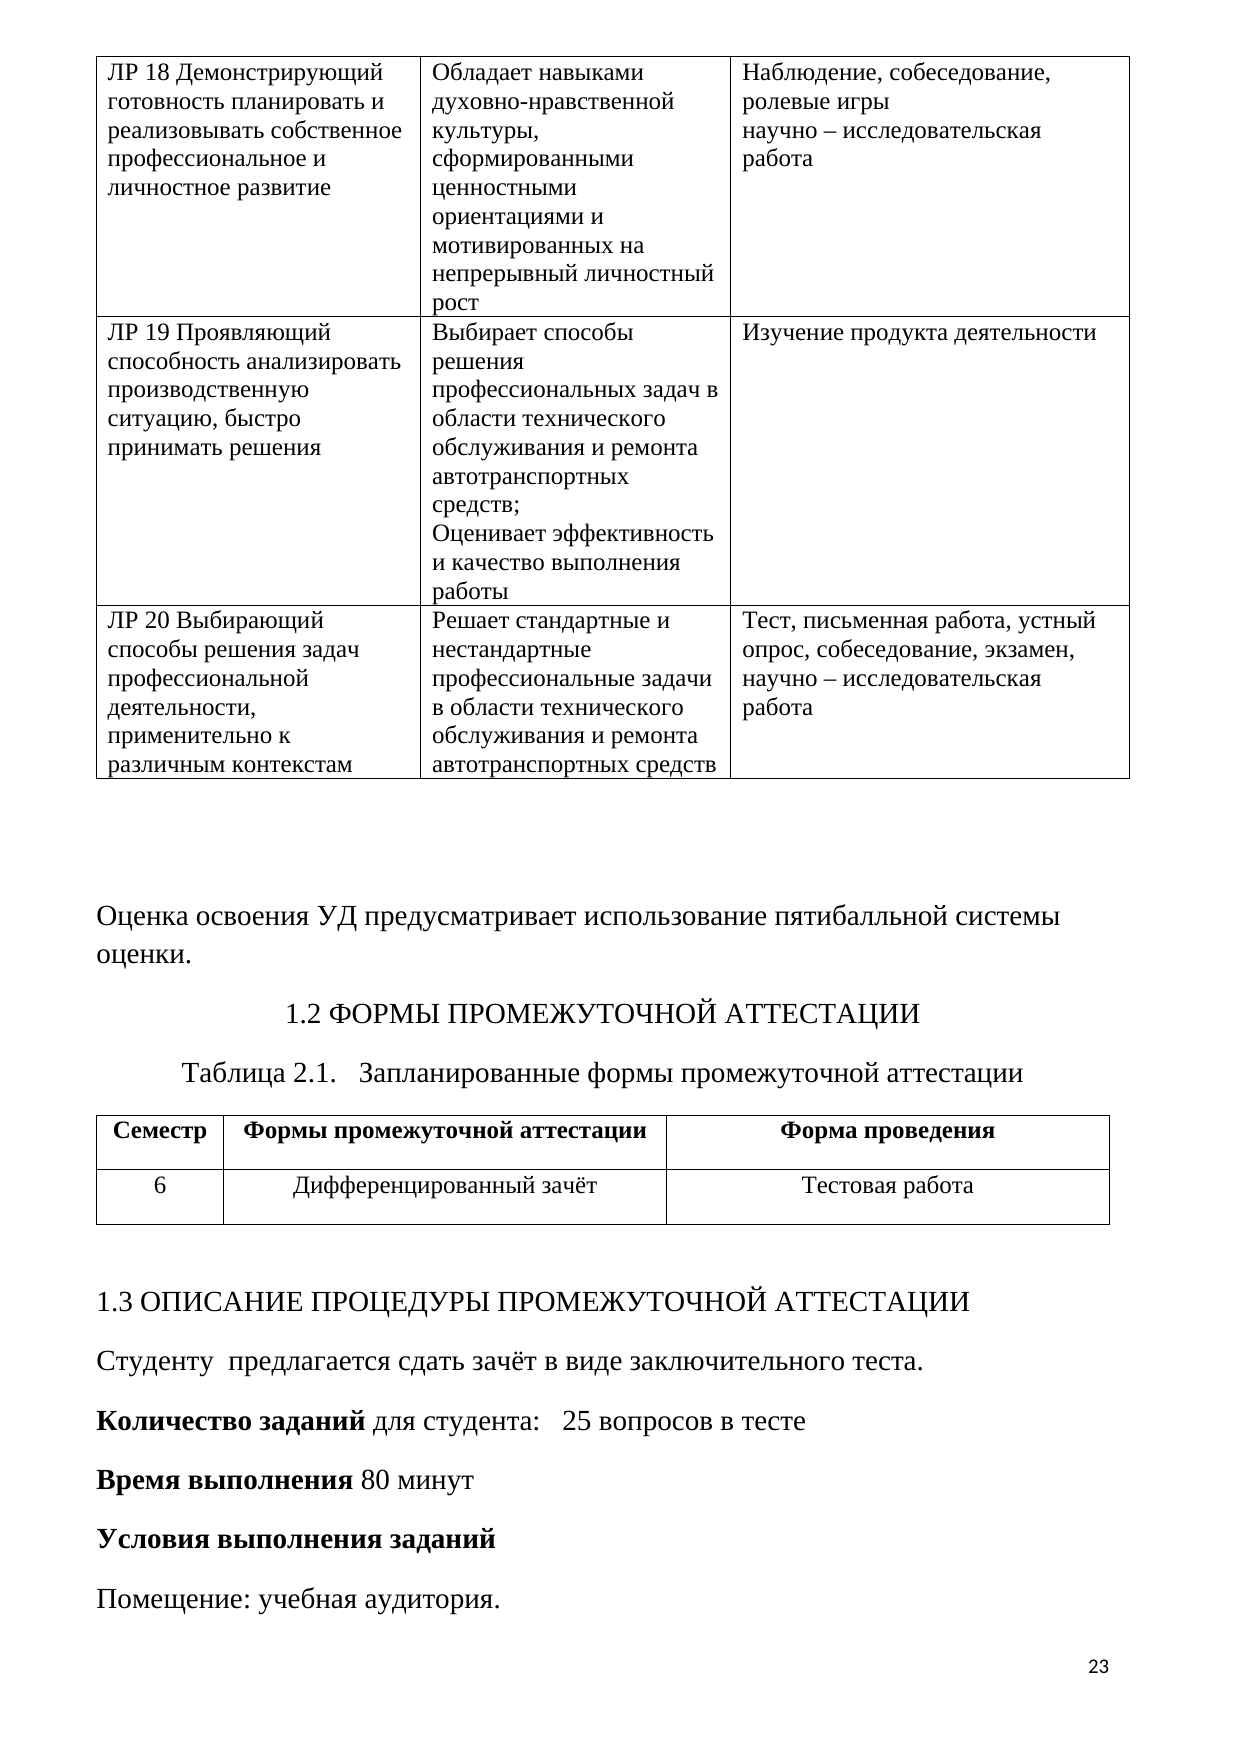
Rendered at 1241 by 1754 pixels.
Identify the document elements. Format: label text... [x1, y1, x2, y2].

text Помещение: учебная аудитория. [96, 1581, 1109, 1614]
text 1.3 ОПИСАНИЕ ПРОЦЕДУРЫ ПРОМЕЖУТОЧНОЙ АТТЕСТАЦИИ [96, 1284, 1109, 1317]
table_cell Тестовая работа [667, 1170, 1109, 1223]
table_header Семестр [97, 1116, 223, 1169]
table_cell ЛР 18 Демонстрирующий готовность планировать и реализовывать собственное профессиональное и личностное развитие [97, 57, 420, 316]
table_cell Обладает навыками духовно-нравственной культуры, сформированными ценностными ориентациями и мотивированных на непрерывный личностный рост [421, 57, 730, 316]
text Время выполнения 80 минут [96, 1462, 1109, 1496]
text Студенту предлагается сдать зачёт в виде заключительного теста. [96, 1343, 1109, 1377]
table_cell ЛР 19 Проявляющий способность анализировать производственную ситуацию, быстро принимать решения [97, 317, 420, 604]
table_header Форма проведения [667, 1116, 1109, 1169]
table_cell ЛР 20 Выбирающий способы решения задач профессиональной деятельности, применительно к различным контекстам [97, 606, 420, 778]
table_cell Наблюдение, собеседование, ролевые игры научно – исследовательская работа [731, 57, 1129, 316]
table_cell 6 [97, 1170, 223, 1223]
text Количество заданий для студента: 25 вопросов в тесте [96, 1403, 1109, 1436]
table_cell Выбирает способы решения профессиональных задач в области технического обслуживания и ремонта автотранспортных средств; Оценивает эффективность и качество выполнения работы [421, 317, 730, 604]
text Оценка освоения УД предусматривает использование пятибалльной системы оценки. [96, 898, 1109, 970]
text Условия выполнения заданий [96, 1521, 1109, 1555]
table_cell Изучение продукта деятельности [731, 317, 1129, 604]
text Таблица 2.1. Запланированные формы промежуточной аттестации [96, 1055, 1109, 1089]
text 1.2 ФОРМЫ ПРОМЕЖУТОЧНОЙ АТТЕСТАЦИИ [96, 996, 1109, 1029]
table_cell Дифференцированный зачёт [224, 1170, 666, 1223]
table_cell Решает стандартные и нестандартные профессиональные задачи в области технического обслуживания и ремонта автотранспортных средств [421, 606, 730, 778]
table_header Формы промежуточной аттестации [224, 1116, 666, 1169]
table_cell Тест, письменная работа, устный опрос, собеседование, экзамен, научно – исследовательская работа [731, 606, 1129, 778]
